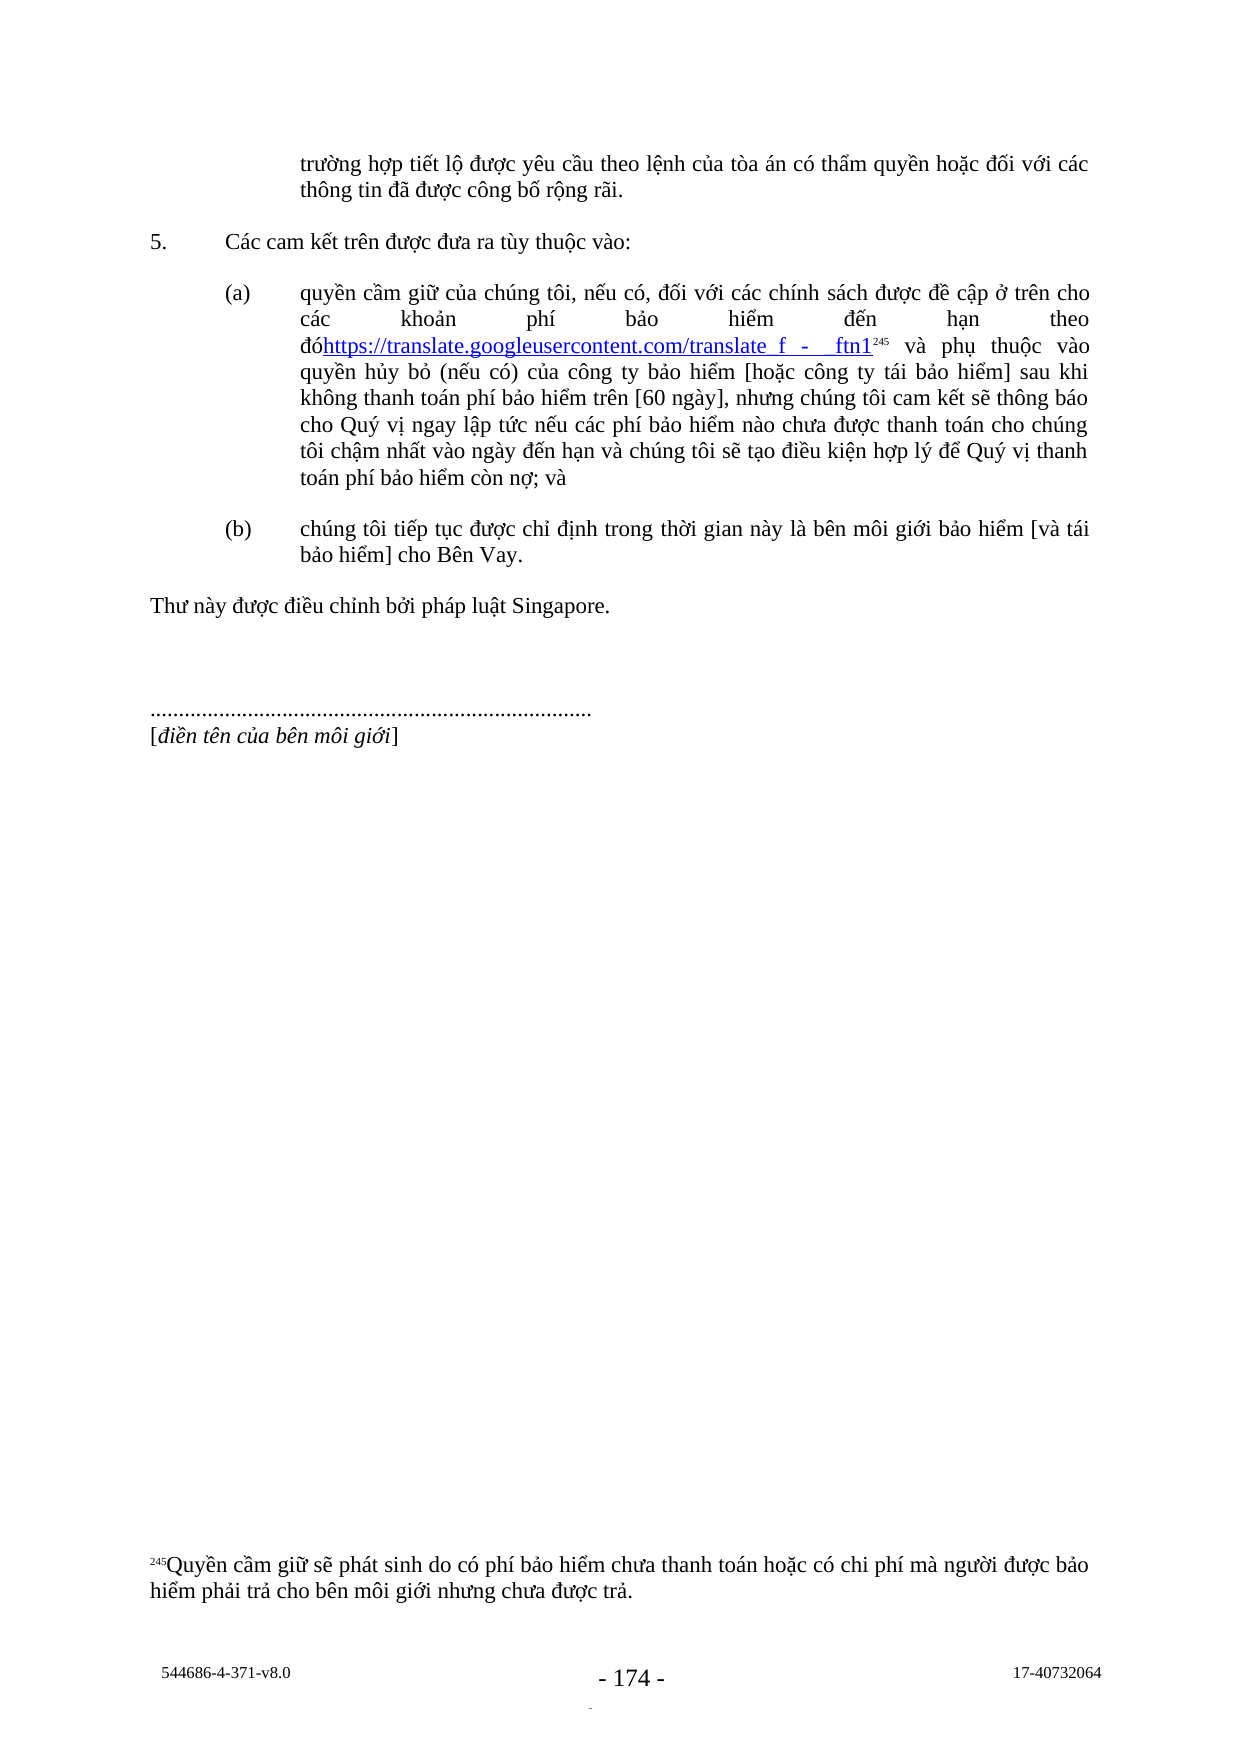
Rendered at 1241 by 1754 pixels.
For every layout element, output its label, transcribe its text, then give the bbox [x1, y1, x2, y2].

text chúng tôi tiếp tục được chỉ định trong thời gian này là bên môi giới bảo hiểm [và tái bảo hiểm] cho Bên Vay. [225, 515, 1090, 568]
text Thư này được điều chỉnh bởi pháp luật Singapore. [150, 593, 1090, 619]
text quyền cầm giữ của chúng tôi, nếu có, đối với các chính sách được đề cập ở trên cho các khoản phí bảo hiểm đến hạn theo đóhttps://translate.googleusercontent.com/translate_f - _ftn1 và phụ thuộc vào quyền hủy bỏ (nếu có) của công ty bảo hiểm [hoặc công ty tái bảo hiểm] sau khi không thanh toán phí bảo hiểm trên [60 ngày], nhưng chúng tôi cam kết sẽ thông báo cho Quý vị ngay lập tức nếu các phí bảo hiểm nào chưa được thanh toán cho chúng tôi chậm nhất vào ngày đến hạn và chúng tôi sẽ tạo điều kiện hợp lý để Quý vị thanh toán phí bảo hiểm còn nợ; và [225, 279, 1090, 490]
text [điền tên của bên môi giới] [150, 722, 1090, 748]
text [225, 150, 1090, 203]
text Các cam kết trên được đưa ra tùy thuộc vào: [150, 228, 1090, 254]
